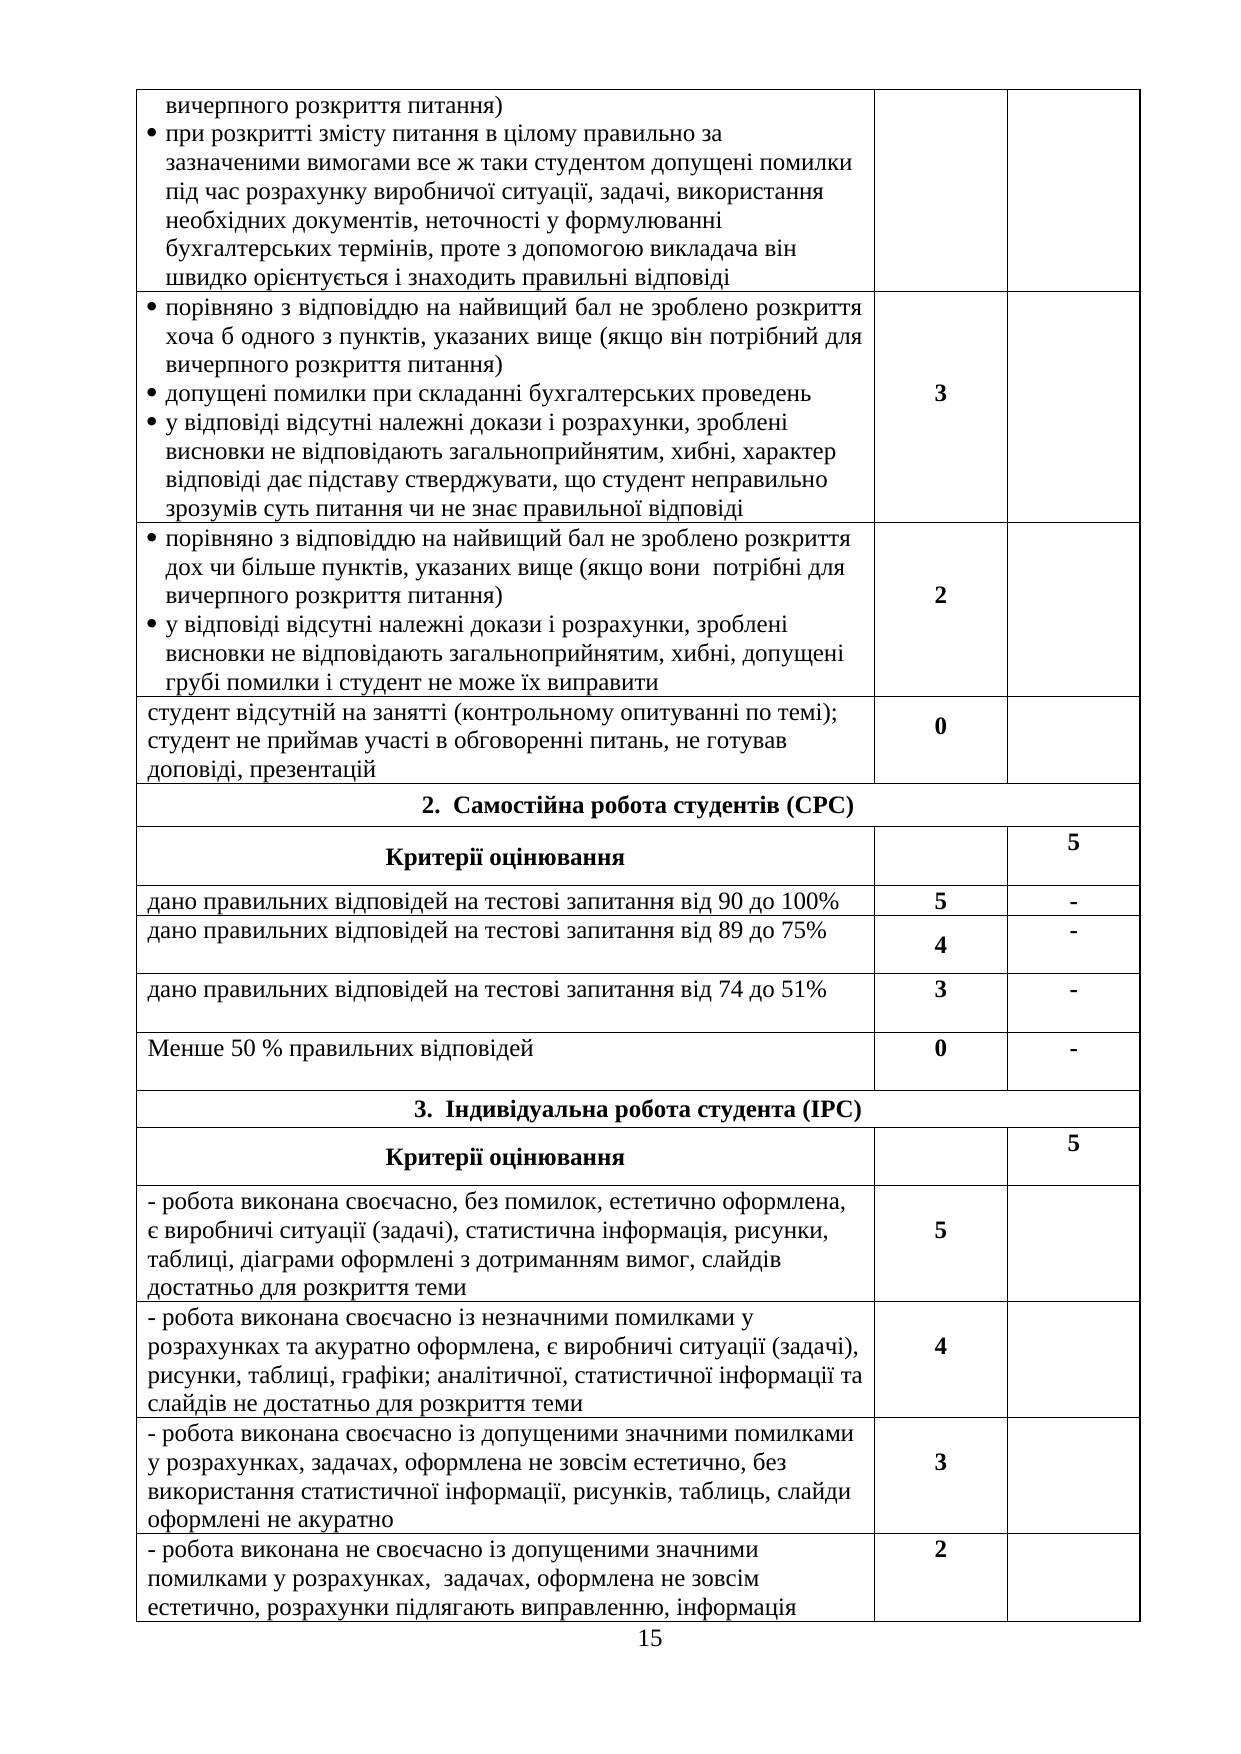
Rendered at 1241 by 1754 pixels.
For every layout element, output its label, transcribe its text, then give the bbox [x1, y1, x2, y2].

table_cell [875, 827, 1007, 885]
table_cell дано правильних відповідей на тестові запитання від 90 до 100% [137, 886, 874, 914]
table_cell [1008, 292, 1139, 522]
table_cell 3 [875, 974, 1007, 1032]
table_cell [1008, 1418, 1139, 1533]
table_cell Критерії оцінювання [137, 827, 874, 885]
table_cell - робота виконана своєчасно із допущеними значними помилками у розрахунках, задачах, оформлена не зовсім естетично, без використання статистичної інформації, рисунків, таблиць, слайди оформлені не акуратно [137, 1418, 874, 1533]
table_cell 3 [875, 292, 1007, 522]
table_cell [1008, 90, 1139, 291]
table_cell - робота виконана своєчасно із незначними помилками у розрахунках та акуратно оформлена, є виробничі ситуації (задачі), рисунки, таблиці, графіки; аналітичної, статистичної інформації та слайдів не достатньо для розкриття теми [137, 1302, 874, 1417]
table_cell [1008, 1302, 1139, 1417]
table_cell [875, 1128, 1007, 1185]
table_cell 3 [875, 1418, 1007, 1533]
table_cell дано правильних відповідей на тестові запитання від 89 до 75% [137, 916, 874, 973]
table_cell 4 [875, 1302, 1007, 1417]
table_cell [1008, 523, 1139, 696]
table_cell 5 [1008, 1128, 1139, 1185]
table_cell 5 [1008, 827, 1139, 885]
table_cell - [1008, 886, 1139, 914]
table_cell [137, 1534, 874, 1621]
table_cell студент відсутній на занятті (контрольному опитуванні по темі); студент не приймав участі в обговоренні питань, не готував доповіді, презентацій [137, 697, 874, 783]
table_cell [1008, 1186, 1139, 1301]
table_cell Менше 50 % правильних відповідей [137, 1033, 874, 1090]
table_cell 2 [875, 1534, 1007, 1621]
table_cell порівняно з відповіддю на найвищий бал не зроблено розкриття хоча б одного з пунктів, указаних вище (якщо він потрібний для вичерпного розкриття питання) допущені помилки при складанні бухгалтерських проведень у відповіді відсутні належні докази і розрахунки, зроблені висновки не відповідають загальноприйнятим, хибні, характер відповіді дає підставу стверджувати, що студент неправильно зрозумів суть питання чи не знає правильної відповіді [137, 292, 874, 522]
table_cell 2. Самостійна робота студентів (СРС) [137, 784, 1139, 826]
table_cell 4 [875, 916, 1007, 973]
table_cell - робота виконана своєчасно, без помилок, естетично оформлена, є виробничі ситуації (задачі), статистична інформація, рисунки, таблиці, діаграми оформлені з дотриманням вимог, слайдів достатньо для розкриття теми [137, 1186, 874, 1301]
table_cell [137, 90, 874, 291]
table_cell [1008, 697, 1139, 783]
table_cell [1008, 1534, 1139, 1621]
table_cell порівняно з відповіддю на найвищий бал не зроблено розкриття дох чи більше пунктів, указаних вище (якщо вони потрібні для вичерпного розкриття питання) у відповіді відсутні належні докази і розрахунки, зроблені висновки не відповідають загальноприйнятим, хибні, допущені грубі помилки і студент не може їх виправити [137, 523, 874, 696]
table_cell 5 [875, 886, 1007, 914]
table_cell Критерії оцінювання [137, 1128, 874, 1185]
table_cell 4 [875, 90, 1007, 291]
table_cell - [1008, 916, 1139, 973]
table_cell 0 [875, 1033, 1007, 1090]
table_cell 0 [875, 697, 1007, 783]
table_cell 3. Індивідуальна робота студента (ІРС) [137, 1091, 1139, 1127]
table_cell дано правильних відповідей на тестові запитання від 74 до 51% [137, 974, 874, 1032]
table_cell - [1008, 974, 1139, 1032]
table_cell - [1008, 1033, 1139, 1090]
table_cell 5 [875, 1186, 1007, 1301]
table_cell 2 [875, 523, 1007, 696]
